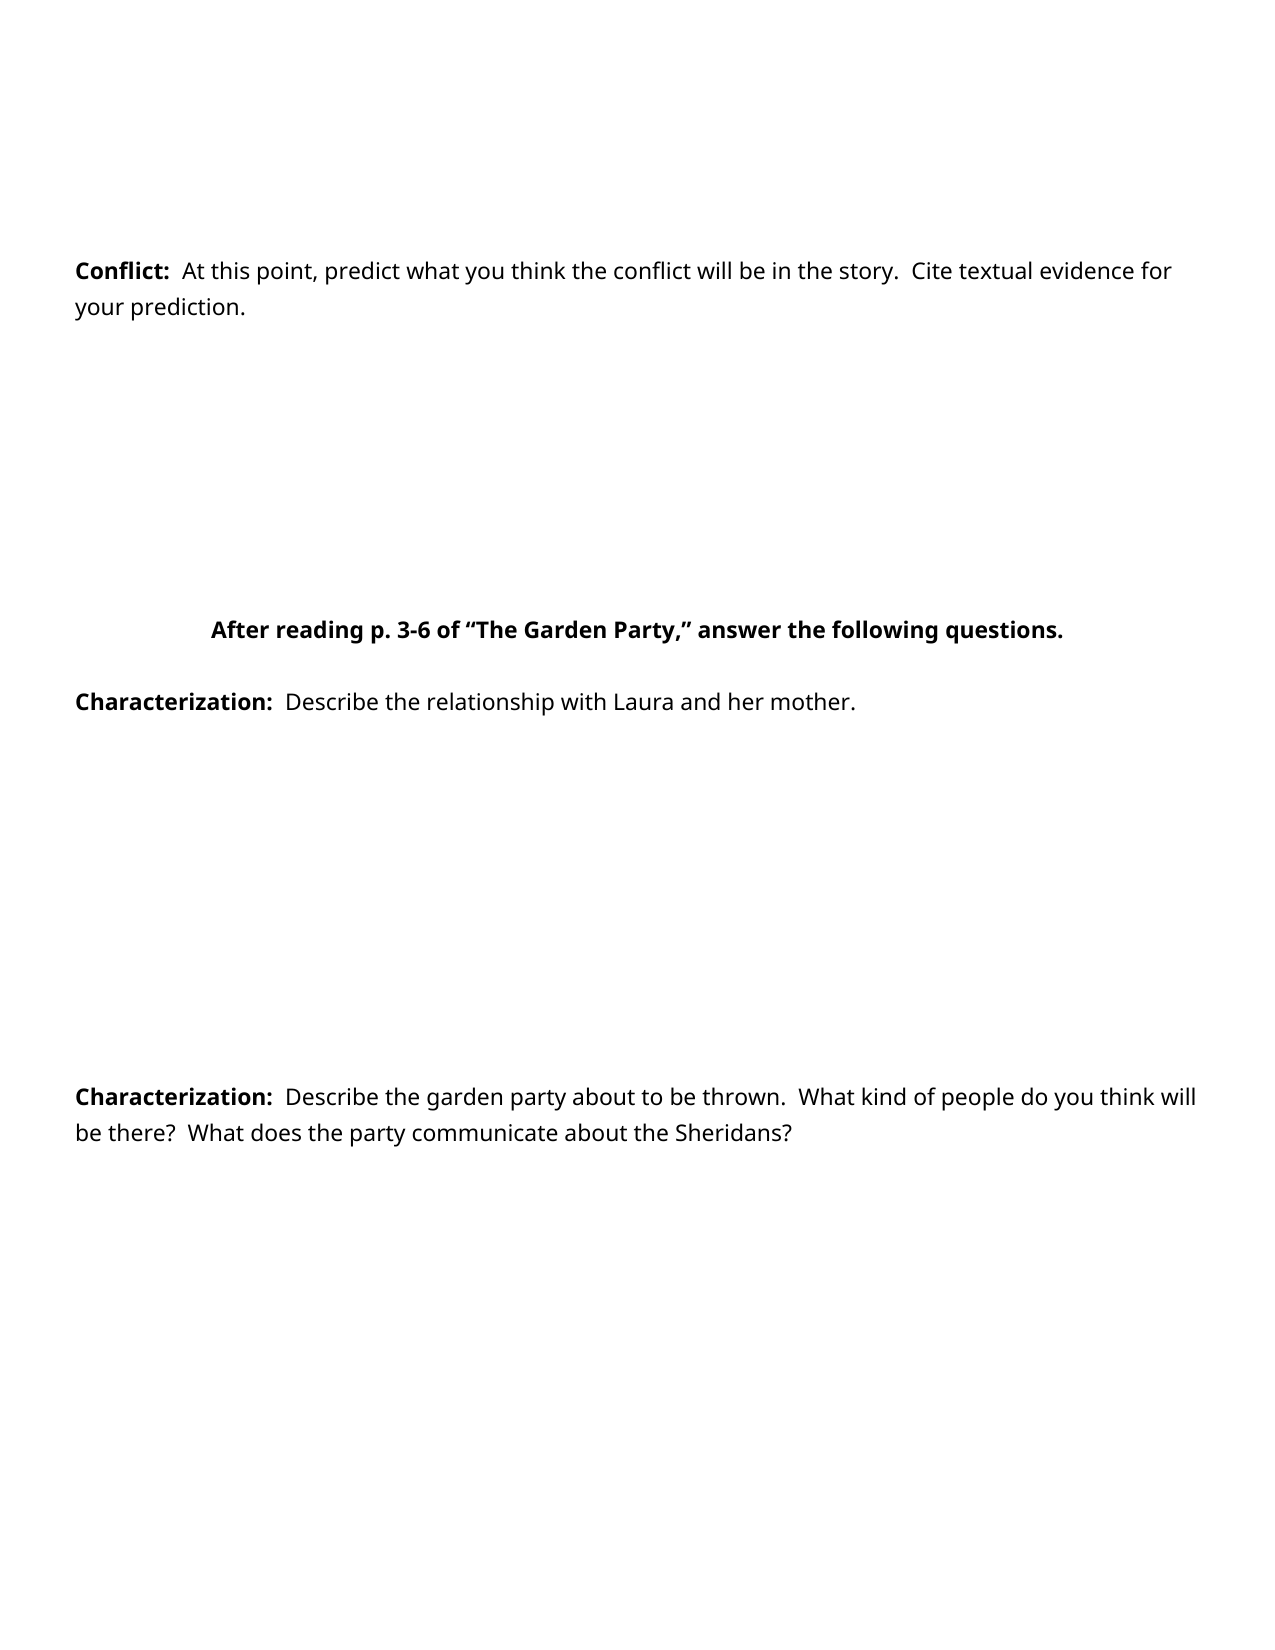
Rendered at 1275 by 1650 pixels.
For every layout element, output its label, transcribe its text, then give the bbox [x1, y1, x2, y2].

text After reading p. 3-6 of “The Garden Party,” answer the following questions. [75, 614, 1200, 645]
text Conflict: At this point, predict what you think the conflict will be in the story. Cite textual evidence for your prediction. [75, 255, 1200, 322]
text Characterization: Describe the garden party about to be thrown. What kind of people do you think will be there? What does the party communicate about the Sheridans? [75, 1081, 1200, 1148]
text Characterization: Describe the relationship with Laura and her mother. [75, 686, 1200, 717]
